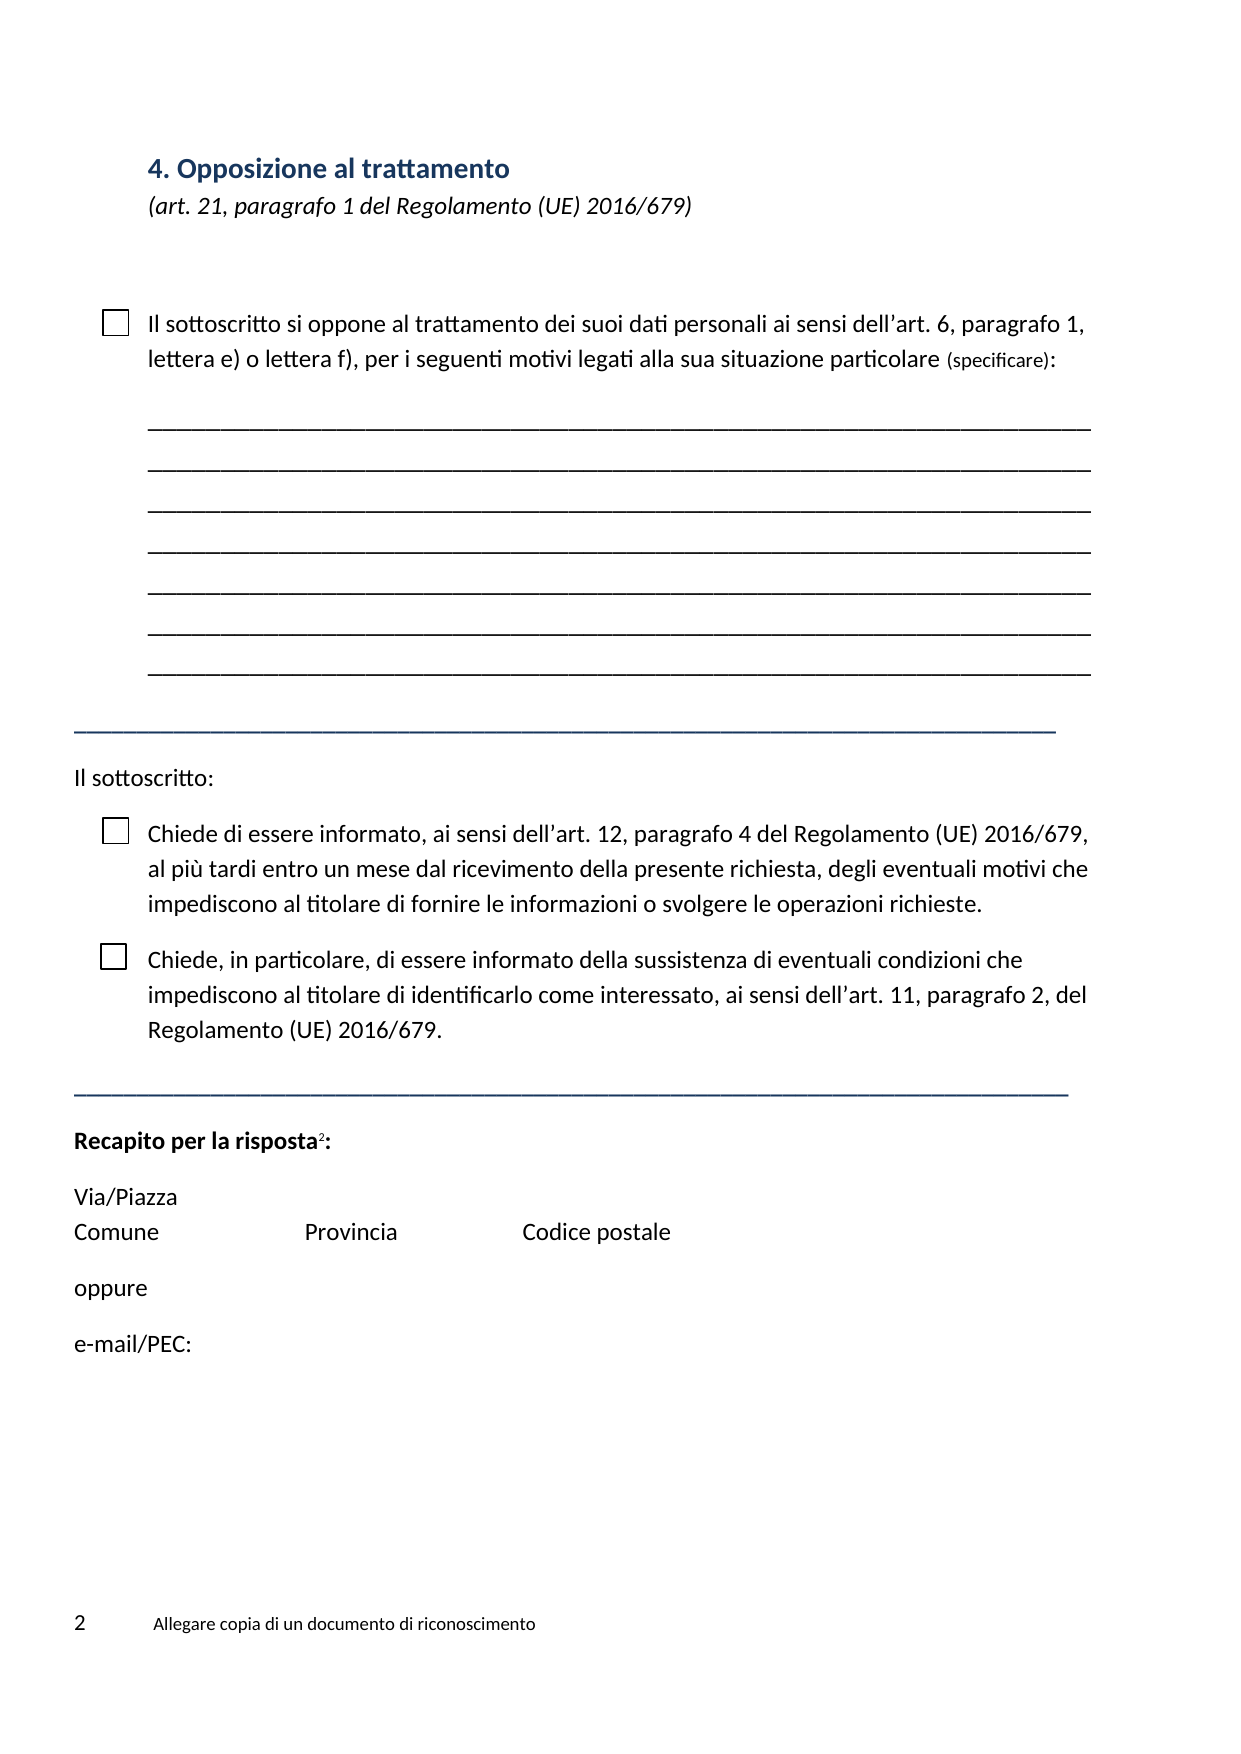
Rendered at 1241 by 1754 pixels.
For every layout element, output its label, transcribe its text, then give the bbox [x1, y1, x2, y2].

text e-mail/PEC: [74, 1328, 1093, 1358]
text Via/Piazza Comune Provincia Codice postale [74, 1181, 1093, 1247]
text Chiede, in particolare, di essere informato della sussistenza di eventuali condizioni che impediscono al titolare di identificarlo come interessato, ai sensi dell’art. 11, paragrafo 2, del Regolamento (UE) 2016/679. [148, 944, 1093, 1044]
text Recapito per la risposta: [74, 1126, 1093, 1156]
text oppure [74, 1272, 1093, 1303]
text Chiede di essere informato, ai sensi dell’art. 12, paragrafo 4 del Regolamento (UE) 2016/679, al più tardi entro un mese dal ricevimento della presente richiesta, degli eventuali motivi che impediscono al titolare di fornire le informazioni o svolgere le operazioni richieste. [148, 818, 1093, 918]
text ________________________________________________________________________________ [74, 1070, 1093, 1100]
text Il sottoscritto si oppone al trattamento dei suoi dati personali ai sensi dell’art. 6, paragrafo 1, lettera e) o lettera f), per i seguenti motivi legati alla sua situazione particolare (specificare): [148, 308, 1093, 374]
text _______________________________________________________________________________________________________________________________________________________________________________________________________________________________________________________________________________________________________________________________________________________________________________________________________________________________________________________________________ [148, 399, 1093, 680]
text _______________________________________________________________________________ [74, 706, 1093, 737]
text 4. Opposizione al trattamento (art. 21, paragrafo 1 del Regolamento (UE) 2016/679) [148, 150, 1093, 221]
text Il sottoscritto: [74, 762, 1093, 793]
